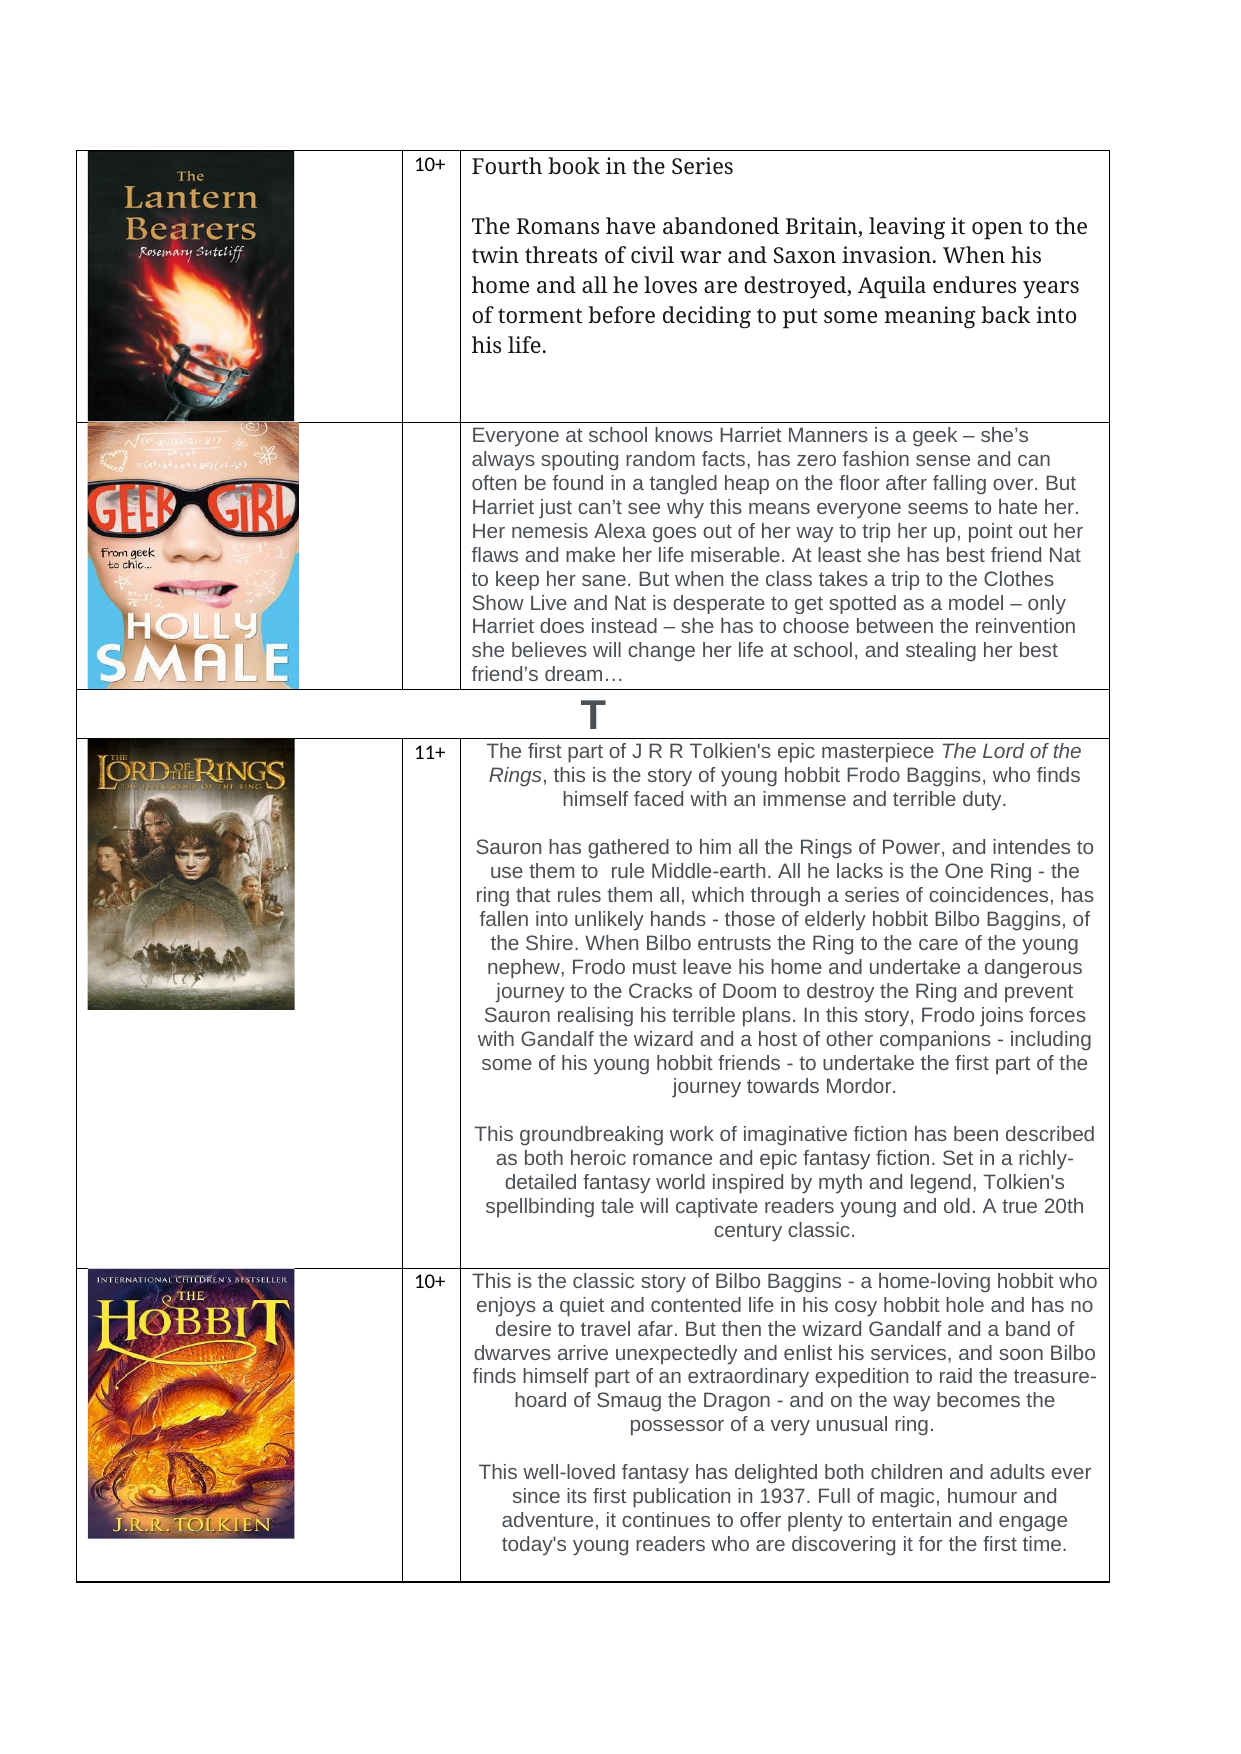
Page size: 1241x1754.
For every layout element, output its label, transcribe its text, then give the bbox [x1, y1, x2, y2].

table_cell [77, 151, 87, 422]
table_cell 11+ [403, 739, 460, 1267]
table_cell 10+ [403, 1269, 460, 1581]
table_cell [77, 1269, 402, 1581]
table_cell [295, 151, 402, 422]
picture [87, 1268, 295, 1539]
table_cell Everyone at school knows Harriet Manners is a geek – she’s always spouting random facts, has zero fashion sense and can often be found in a tangled heap on the floor after falling over. But Harriet just can’t see why this means everyone seems to hate her. Her nemesis Alexa goes out of her way to trip her up, point out her flaws and make her life miserable. At least she has best friend Nat to keep her sane. But when the class takes a trip to the Clothes Show Live and Nat is desperate to get spotted as a model – only Harriet does instead – she has to choose between the reinvention she believes will change her life at school, and stealing her best friend’s dream… [461, 423, 1109, 689]
picture [87, 151, 299, 689]
table_cell This is the classic story of Bilbo Baggins - a home-loving hobbit who enjoys a quiet and contented life in his cosy hobbit hole and has no desire to travel afar. But then the wizard Gandalf and a band of dwarves arrive unexpectedly and enlist his services, and soon Bilbo finds himself part of an extraordinary expedition to raid the treasure-hoard of Smaug the Dragon - and on the way becomes the possessor of a very unusual ring. This well-loved fantasy has delighted both children and adults ever since its first publication in 1937. Full of magic, humour and adventure, it continues to offer plenty to entertain and engage today's young readers who are discovering it for the first time. [461, 1269, 1109, 1581]
table_cell Fourth book in the Series The Romans have abandoned Britain, leaving it open to the twin threats of civil war and Saxon invasion. When his home and all he loves are destroyed, Aquila endures years of torment before deciding to put some meaning back into his life. [461, 151, 1109, 422]
table_cell [299, 423, 402, 689]
table_cell [403, 423, 460, 689]
picture [87, 738, 295, 1010]
table_cell [77, 423, 87, 689]
table_cell [77, 739, 402, 1267]
table_cell 10+ [403, 151, 460, 422]
table_cell The first part of J R R Tolkien's epic masterpiece The Lord of the Rings, this is the story of young hobbit Frodo Baggins, who finds himself faced with an immense and terrible duty. Sauron has gathered to him all the Rings of Power, and intendes to use them to rule Middle-earth. All he lacks is the One Ring - the ring that rules them all, which through a series of coincidences, has fallen into unlikely hands - those of elderly hobbit Bilbo Baggins, of the Shire. When Bilbo entrusts the Ring to the care of the young nephew, Frodo must leave his home and undertake a dangerous journey to the Cracks of Doom to destroy the Ring and prevent Sauron realising his terrible plans. In this story, Frodo joins forces with Gandalf the wizard and a host of other companions - including some of his young hobbit friends - to undertake the first part of the journey towards Mordor. This groundbreaking work of imaginative fiction has been described as both heroic romance and epic fantasy fiction. Set in a richly-detailed fantasy world inspired by myth and legend, Tolkien's spellbinding tale will captivate readers young and old. A true 20th century classic. [461, 739, 1109, 1267]
